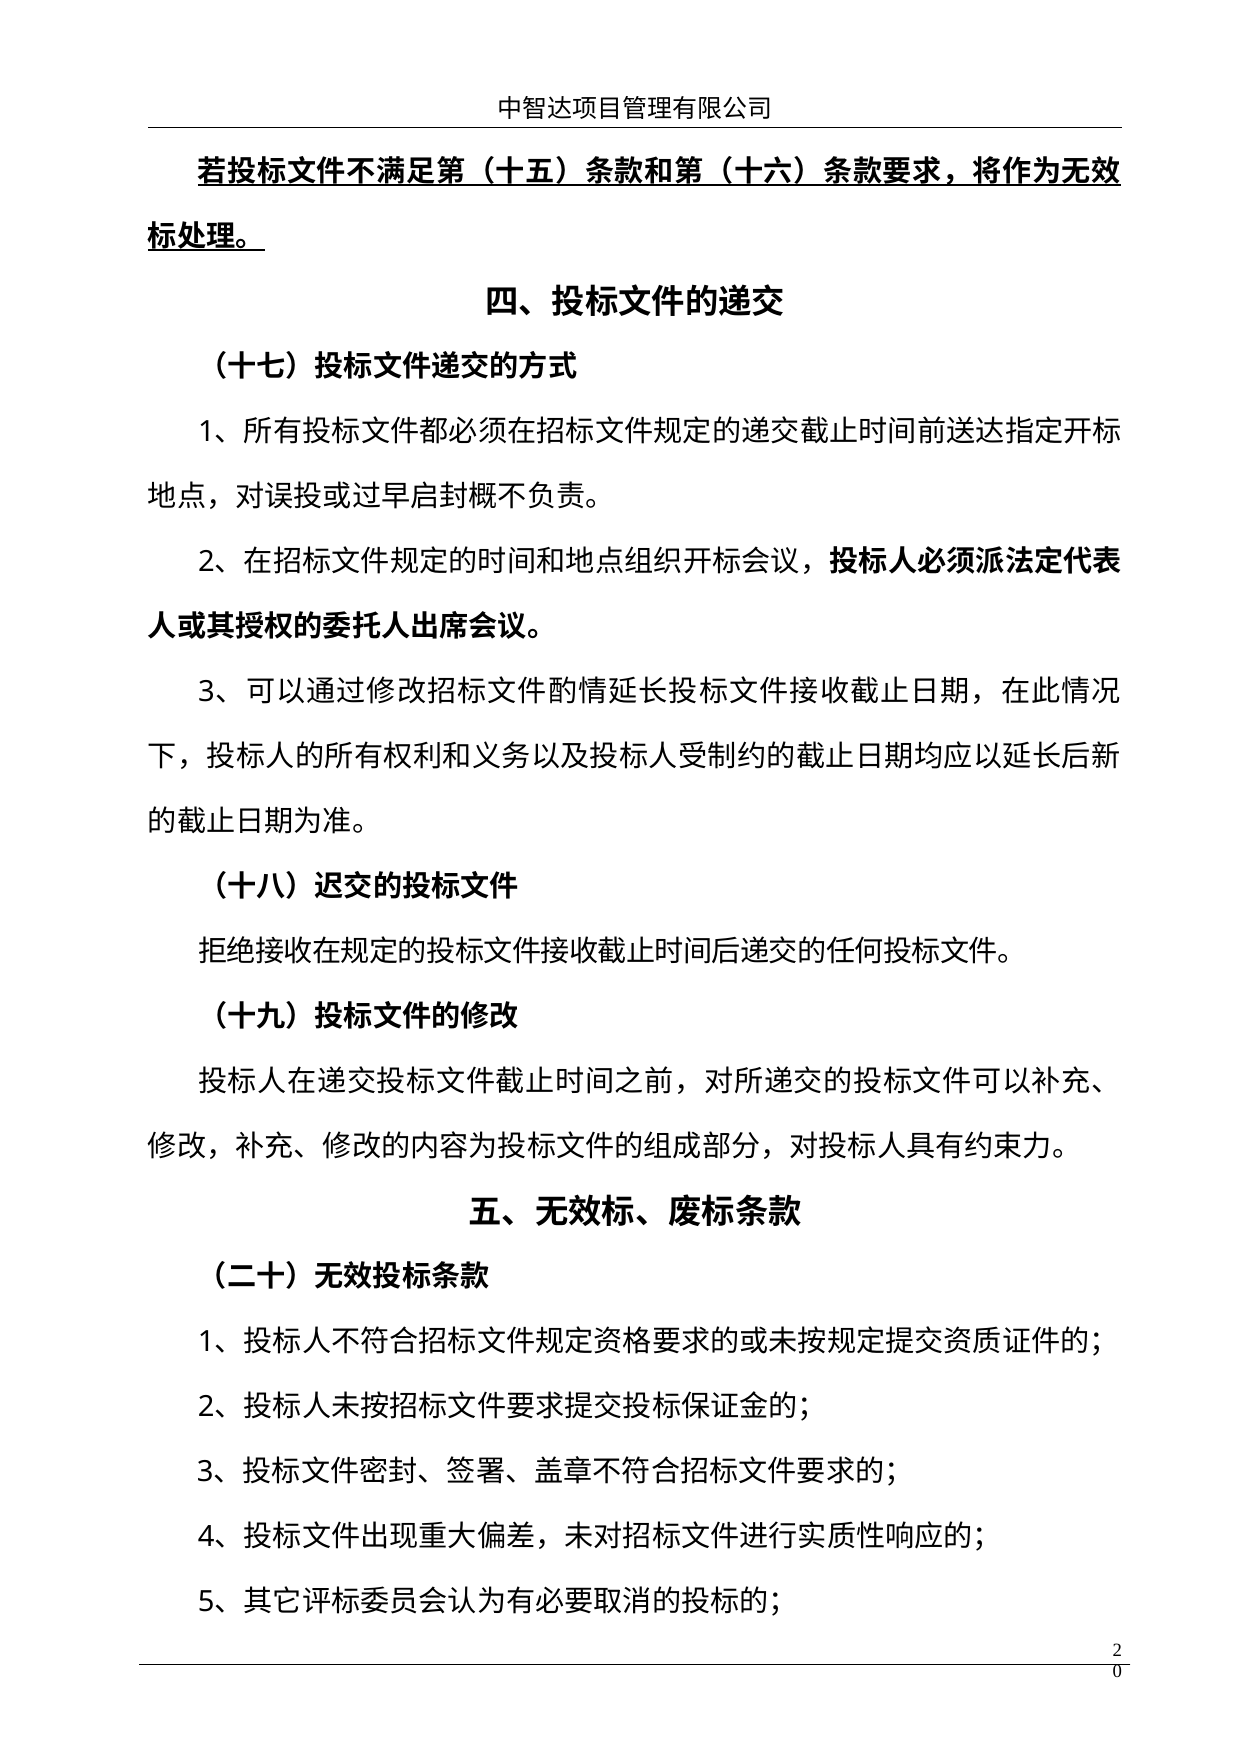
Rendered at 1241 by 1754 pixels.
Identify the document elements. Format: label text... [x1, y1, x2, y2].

text （十九）投标文件的修改 [148, 981, 1122, 1046]
text 五、无效标、废标条款 [148, 1176, 1122, 1241]
text 若投标文件不满足第（十五）条款和第（十六）条款要求，将作为无效标处理。 [148, 136, 1122, 266]
text 2、在招标文件规定的时间和地点组织开标会议，投标人必须派法定代表人或其授权的委托人出席会议。 [148, 526, 1122, 656]
text 投标人在递交投标文件截止时间之前，对所递交的投标文件可以补充、修改，补充、修改的内容为投标文件的组成部分，对投标人具有约束力。 [148, 1046, 1122, 1176]
text （十七）投标文件递交的方式 [148, 331, 1122, 396]
text 1、投标人不符合招标文件规定资格要求的或未按规定提交资质证件的； [148, 1306, 1122, 1371]
text 四、投标文件的递交 [148, 266, 1122, 331]
text （二十）无效投标条款 [148, 1241, 1122, 1306]
text 3、可以通过修改招标文件酌情延长投标文件接收截止日期，在此情况下，投标人的所有权利和义务以及投标人受制约的截止日期均应以延长后新的截止日期为准。 [148, 656, 1122, 851]
text 1、所有投标文件都必须在招标文件规定的递交截止时间前送达指定开标地点，对误投或过早启封概不负责。 [148, 396, 1122, 526]
text 4、投标文件出现重大偏差，未对招标文件进行实质性响应的； [148, 1501, 1122, 1566]
text 2、投标人未按招标文件要求提交投标保证金的； [148, 1371, 1122, 1436]
text 3、投标文件密封、签署、盖章不符合招标文件要求的； [148, 1436, 1122, 1501]
text 拒绝接收在规定的投标文件接收截止时间后递交的任何投标文件。 [148, 916, 1122, 981]
text （十八）迟交的投标文件 [148, 851, 1122, 916]
text 5、其它评标委员会认为有必要取消的投标的； [148, 1566, 1122, 1631]
